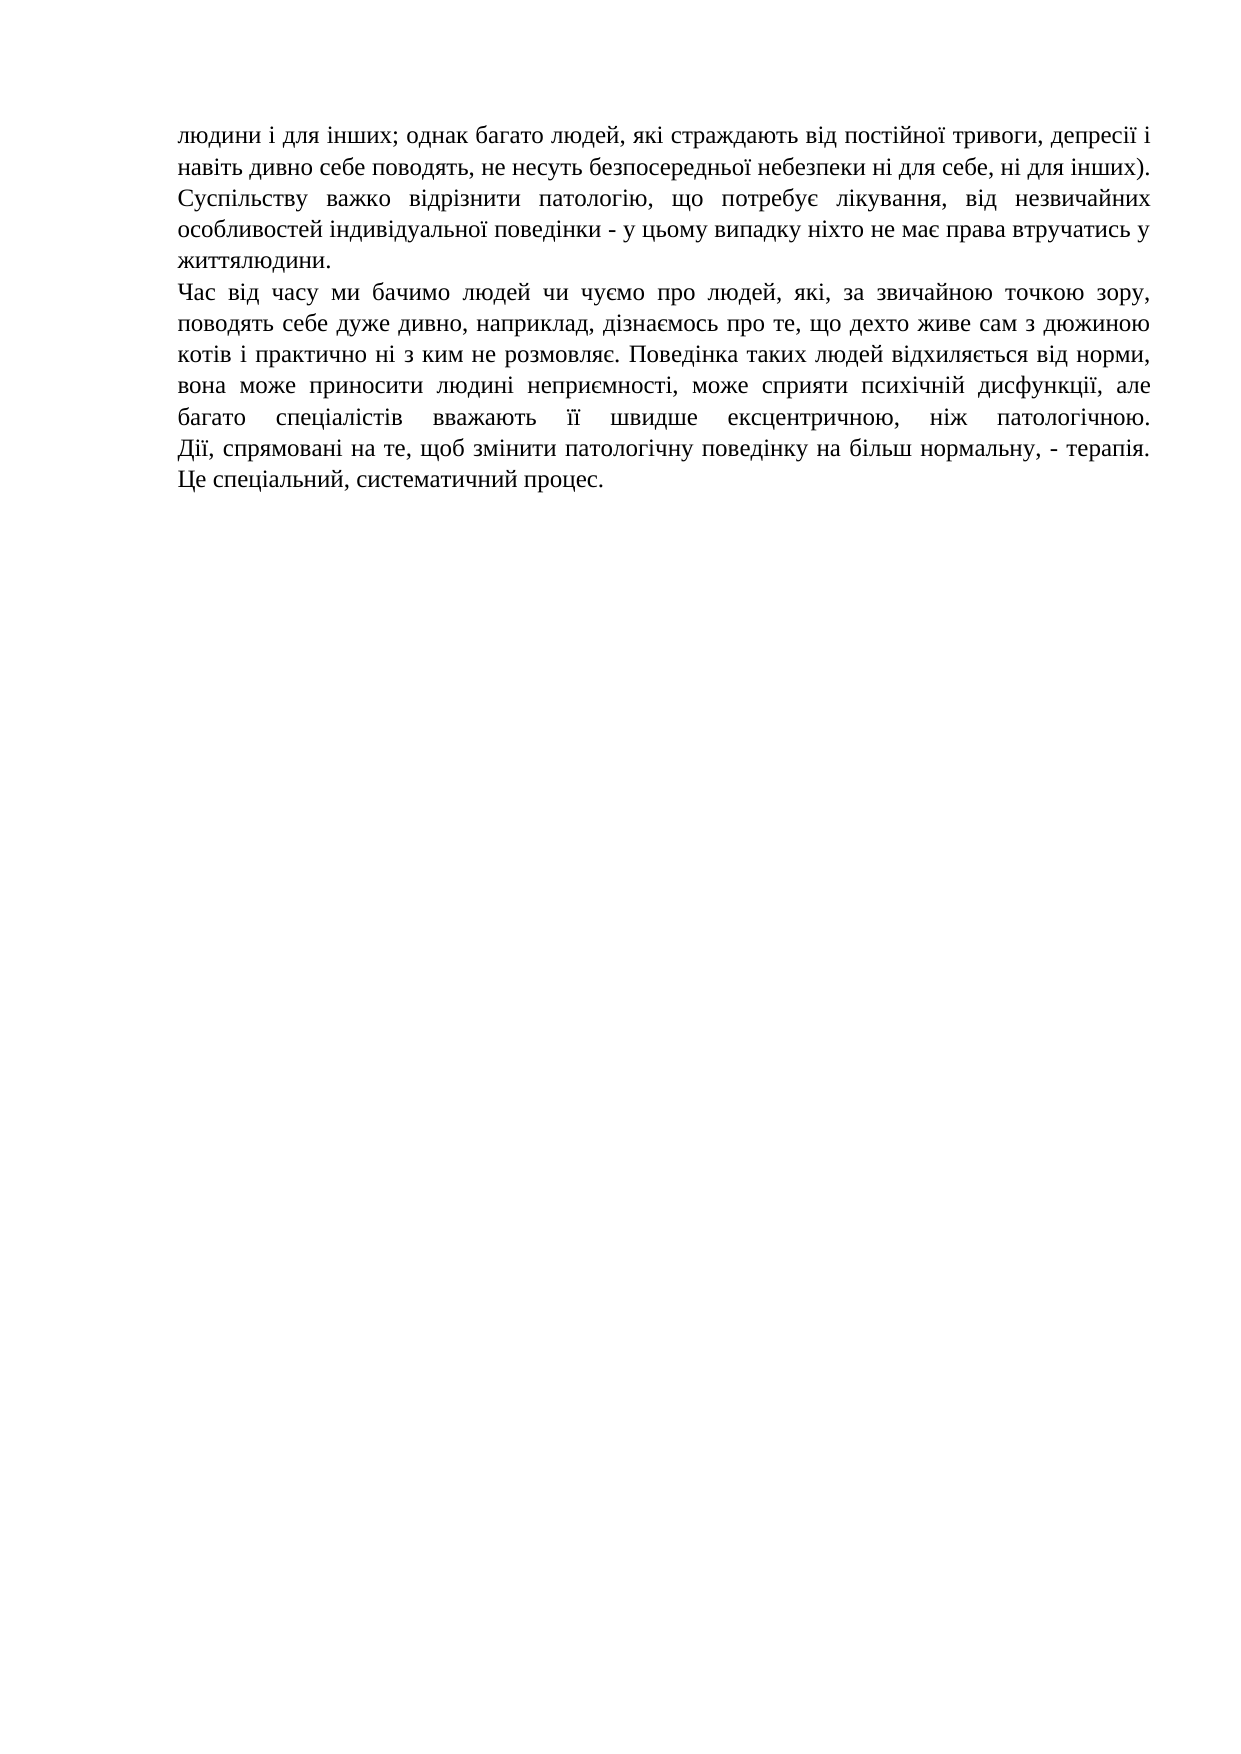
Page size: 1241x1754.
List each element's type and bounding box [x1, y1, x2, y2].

text [177, 118, 1152, 493]
